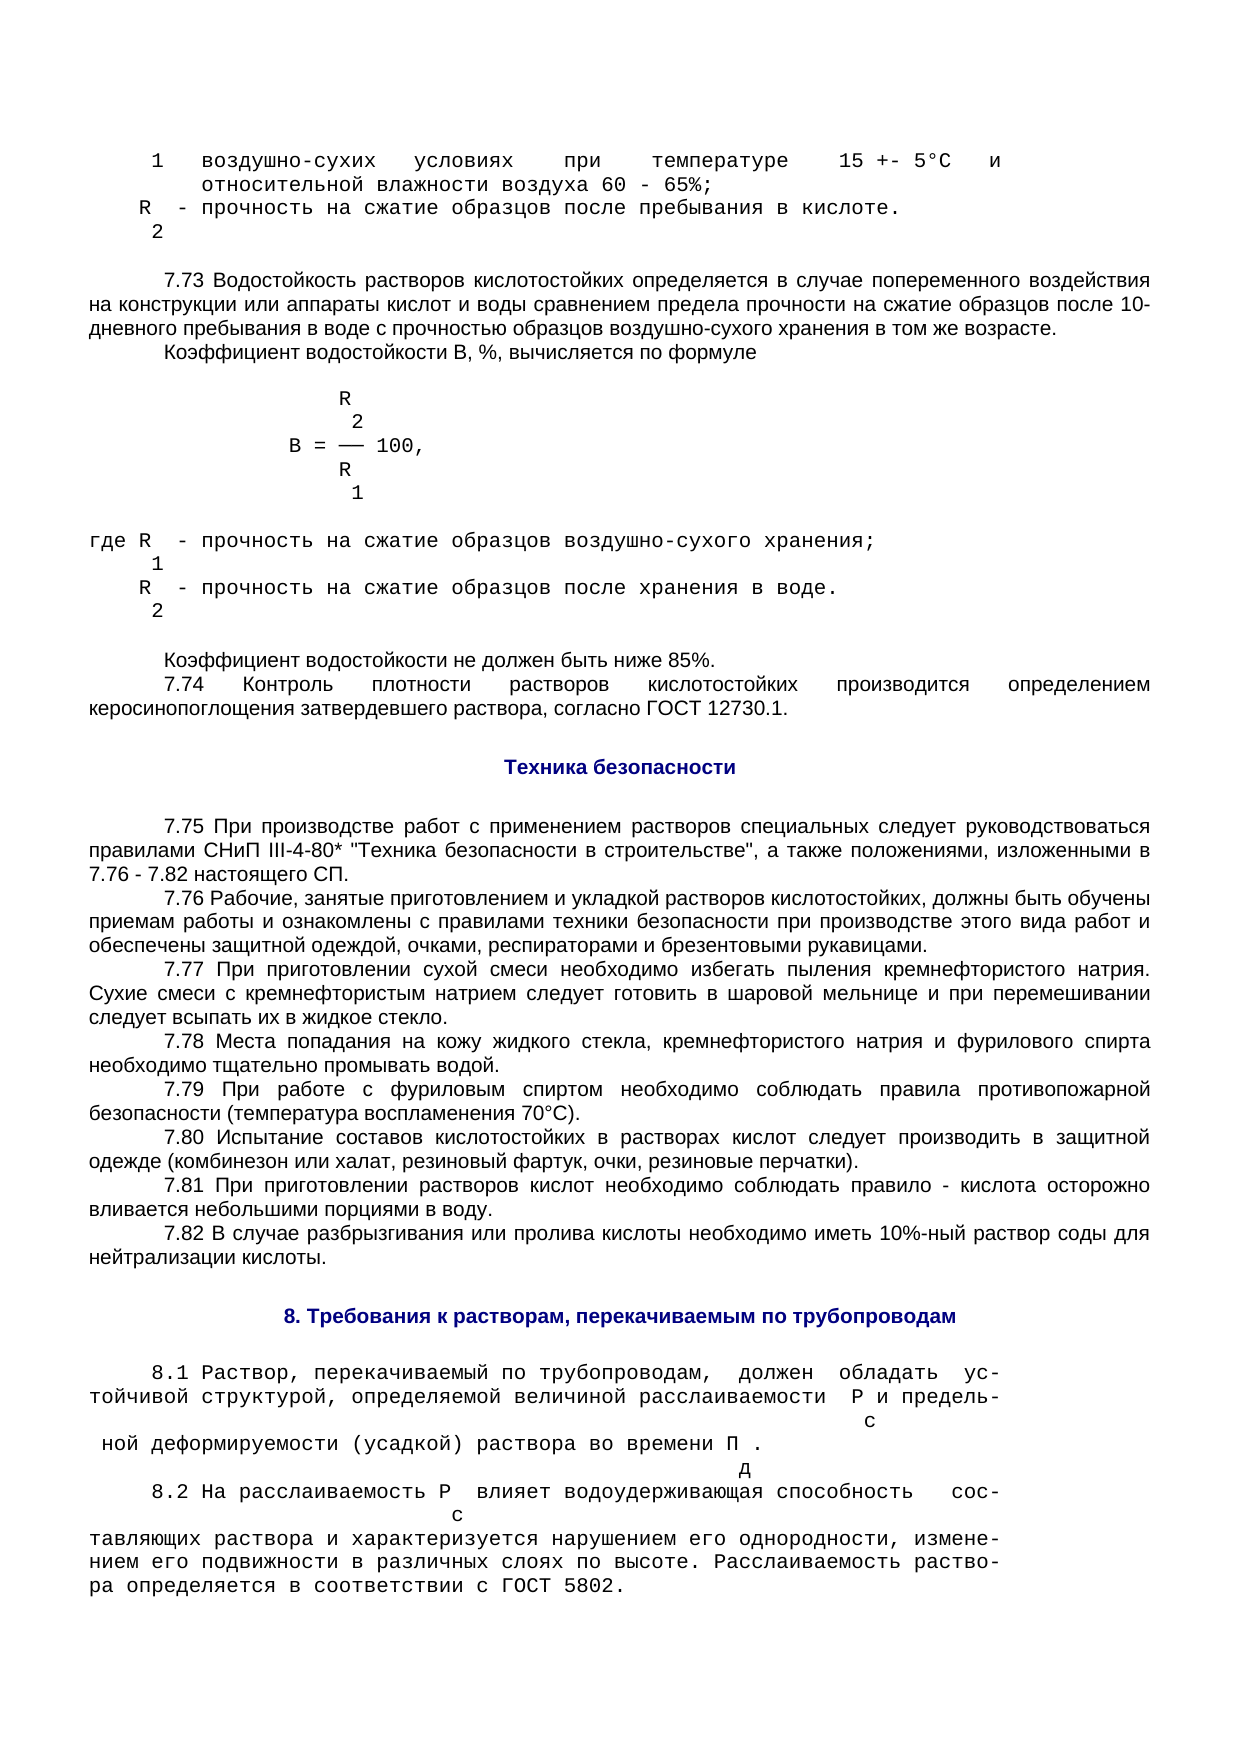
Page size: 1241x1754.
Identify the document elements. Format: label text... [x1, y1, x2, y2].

text д [88, 1457, 1152, 1481]
text с [88, 1410, 1152, 1433]
text тойчивой структурой, определяемой величиной расслаиваемости Р и предель- [88, 1386, 1152, 1410]
text 2 [88, 411, 1152, 435]
text 1 [88, 553, 1152, 577]
text Коэффициент водостойкости не должен быть ниже 85%. [88, 648, 1152, 672]
text где R - прочность на сжатие образцов воздушно-сухого хранения; [88, 529, 1152, 553]
text 7.78 Места попадания на кожу жидкого стекла, кремнефтористого натрия и фурилового спирта необходимо тщательно промывать водой. [88, 1029, 1152, 1077]
text 7.77 При приготовлении сухой смеси необходимо избегать пыления кремнефтористого натрия. Сухие смеси с кремнефтористым натрием следует готовить в шаровой мельнице и при перемешивании следует всыпать их в жидкое стекло. [88, 957, 1152, 1029]
text 8.2 На расслаиваемость Р влияет водоудерживающая способность сос- [88, 1481, 1152, 1504]
text 7.75 При производстве работ с применением растворов специальных следует руководствоваться правилами СНиП III-4-80* "Техника безопасности в строительстве", а также положениями, изложенными в 7.76 - 7.82 настоящего СП. [88, 813, 1152, 885]
text 8.1 Раствор, перекачиваемый по трубопроводам, должен обладать ус- [88, 1362, 1152, 1386]
text R [88, 459, 1152, 482]
text тавляющих раствора и характеризуется нарушением его однородности, измене- [88, 1528, 1152, 1552]
text Коэффициент водостойкости В, %, вычисляется по формуле [88, 340, 1152, 364]
text B = ── 100, [88, 435, 1152, 459]
text 7.79 При работе с фуриловым спиртом необходимо соблюдать правила противопожарной безопасности (температура воспламенения 70°С). [88, 1077, 1152, 1125]
text 7.81 При приготовлении растворов кислот необходимо соблюдать правило - кислота осторожно вливается небольшими порциями в воду. [88, 1173, 1152, 1221]
list Техника безопасности [88, 754, 1152, 778]
text 1 [88, 482, 1152, 506]
text нием его подвижности в различных слоях по высоте. Расслаиваемость раство- [88, 1552, 1152, 1575]
text 2 [88, 601, 1152, 624]
text 1 воздушно-сухих условиях при температуре 15 +- 5°С и [88, 150, 1152, 174]
text ра определяется в соответствии с ГОСТ 5802. [88, 1575, 1152, 1599]
list 8. Требования к растворам, перекачиваемым по трубопроводам [88, 1303, 1152, 1327]
text 7.80 Испытание составов кислотостойких в растворах кислот следует производить в защитной одежде (комбинезон или халат, резиновый фартук, очки, резиновые перчатки). [88, 1125, 1152, 1173]
text 7.82 В случае разбрызгивания или пролива кислоты необходимо иметь 10%-ный раствор соды для нейтрализации кислоты. [88, 1221, 1152, 1269]
text R - прочность на сжатие образцов после хранения в воде. [88, 577, 1152, 601]
text R [88, 388, 1152, 411]
text 7.76 Рабочие, занятые приготовлением и укладкой растворов кислотостойких, должны быть обучены приемам работы и ознакомлены с правилами техники безопасности при производстве этого вида работ и обеспечены защитной одеждой, очками, респираторами и брезентовыми рукавицами. [88, 885, 1152, 957]
text R - прочность на сжатие образцов после пребывания в кислоте. [88, 197, 1152, 221]
text ной деформируемости (усадкой) раствора во времени П . [88, 1433, 1152, 1457]
text 7.74 Контроль плотности растворов кислотостойких производится определением керосинопоглощения затвердевшего раствора, согласно ГОСТ 12730.1. [88, 672, 1152, 720]
text 2 [88, 221, 1152, 244]
text с [88, 1504, 1152, 1528]
text относительной влажности воздуха 60 - 65%; [88, 174, 1152, 197]
text 7.73 Водостойкость растворов кислотостойких определяется в случае попеременного воздействия на конструкции или аппараты кислот и воды сравнением предела прочности на сжатие образцов после 10-дневного пребывания в воде с прочностью образцов воздушно-сухого хранения в том же возрасте. [88, 268, 1152, 340]
